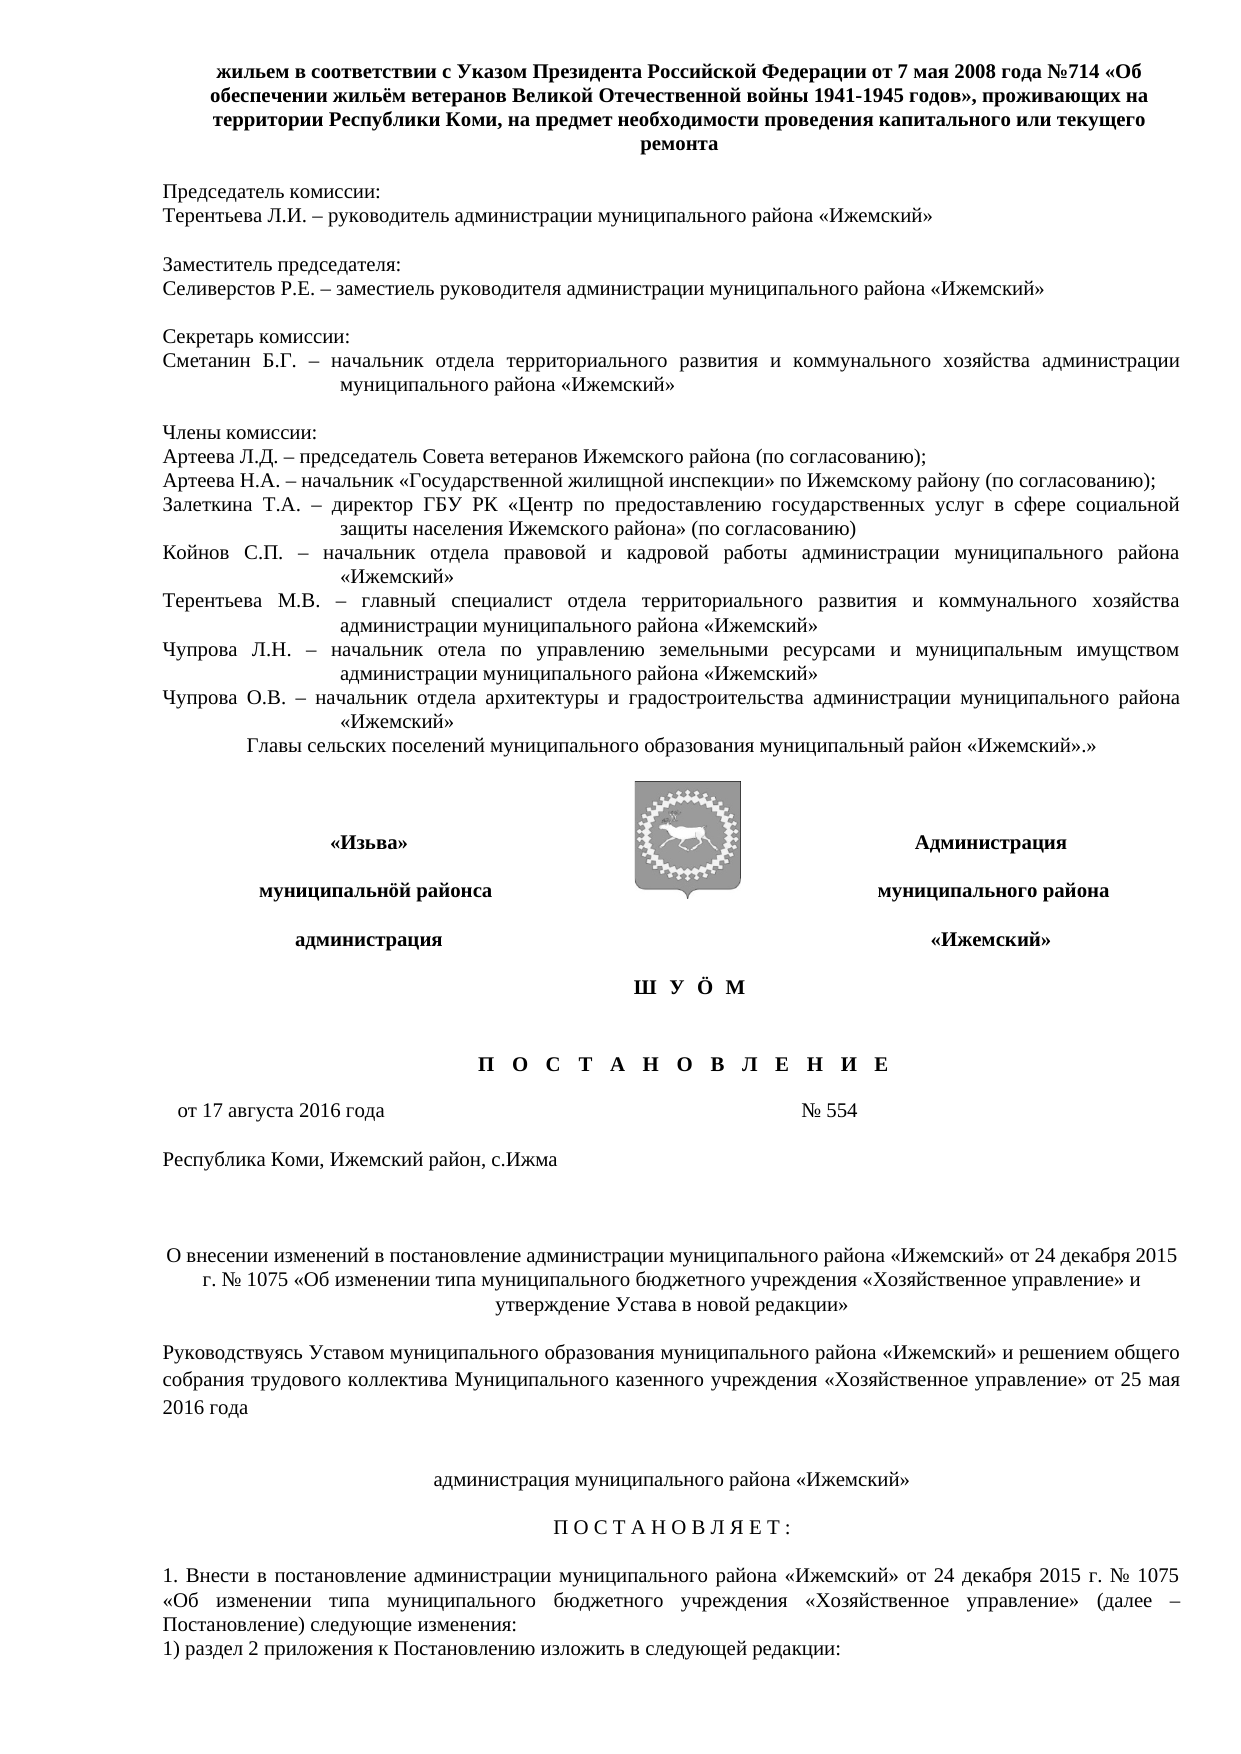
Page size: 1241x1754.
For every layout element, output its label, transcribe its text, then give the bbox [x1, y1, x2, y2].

text 1. Внести в постановление администрации муниципального района «Ижемский» от 24 декабря 2015 г. № 1075 «Об изменении типа муниципального бюджетного учреждения «Хозяйственное управление» (далее – Постановление) следующие изменения: [162, 1563, 1181, 1636]
text П О С Т А Н О В Л Я Е Т : [162, 1515, 1181, 1539]
title Сметанин Б.Г. – начальник отдела территориального развития и коммунального хозяйства администрации муниципального района «Ижемский» [162, 348, 1181, 396]
text от 17 августа 2016 года № 554 [177, 1098, 1181, 1122]
text 1) раздел 2 приложения к Постановлению изложить в следующей редакции: [162, 1636, 1181, 1660]
title Залеткина Т.А. – директор ГБУ РК «Центр по предоставлению государственных услуг в сфере социальной защиты населения Ижемского района» (по согласованию) [162, 492, 1181, 540]
text администрация муниципального района «Ижемский» [162, 1467, 1181, 1491]
title Селиверстов Р.Е. – заместиель руководителя администрации муниципального района «Ижемский» [162, 276, 1181, 300]
title Терентьева Л.И. – руководитель администрации муниципального района «Ижемский» [162, 203, 1181, 227]
title Чупрова Л.Н. – начальник отела по управлению земельными ресурсами и муниципальным имущством администрации муниципального района «Ижемский» [162, 637, 1181, 685]
text Республика Коми, Ижемский район, с.Ижма [162, 1146, 1181, 1171]
title Койнов С.П. – начальник отдела правовой и кадровой работы администрации муниципального района «Ижемский» [162, 540, 1181, 588]
title Артеева Н.А. – начальник «Государственной жилищной инспекции» по Ижемскому району (по согласованию); [162, 468, 1181, 492]
title Секретарь комиссии: [162, 324, 1181, 348]
picture [634, 781, 741, 899]
text Главы сельских поселений муниципального образования муниципальный район «Ижемский».» [162, 733, 1181, 757]
title Терентьева М.В. – главный специалист отдела территориального развития и коммунального хозяйства администрации муниципального района «Ижемский» [162, 588, 1181, 637]
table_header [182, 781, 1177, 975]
text О внесении изменений в постановление администрации муниципального района «Ижемский» от 24 декабря 2015 г. № 1075 «Об изменении типа муниципального бюджетного учреждения «Хозяйственное управление» и утверждение Устава в новой редакции» [162, 1243, 1181, 1316]
title Артеева Л.Д. – председатель Совета ветеранов Ижемского района (по согласованию); [162, 444, 1181, 468]
title Чупрова О.В. – начальник отдела архитектуры и градостроительства администрации муниципального района «Ижемский» [162, 685, 1181, 733]
title Члены комиссии: [162, 420, 1181, 444]
title Председатель комиссии: [162, 179, 1181, 203]
subtitle П О С Т А Н О В Л Е Н И Е [162, 1052, 1181, 1076]
text Руководствуясь Уставом муниципального образования муниципального района «Ижемский» и решением общего собрания трудового коллектива Муниципального казенного учреждения «Хозяйственное управление» от 25 мая 2016 года [162, 1339, 1181, 1419]
subtitle ШУÖМ [162, 975, 1181, 999]
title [177, 59, 1181, 155]
title Заместитель председателя: [162, 252, 1181, 276]
